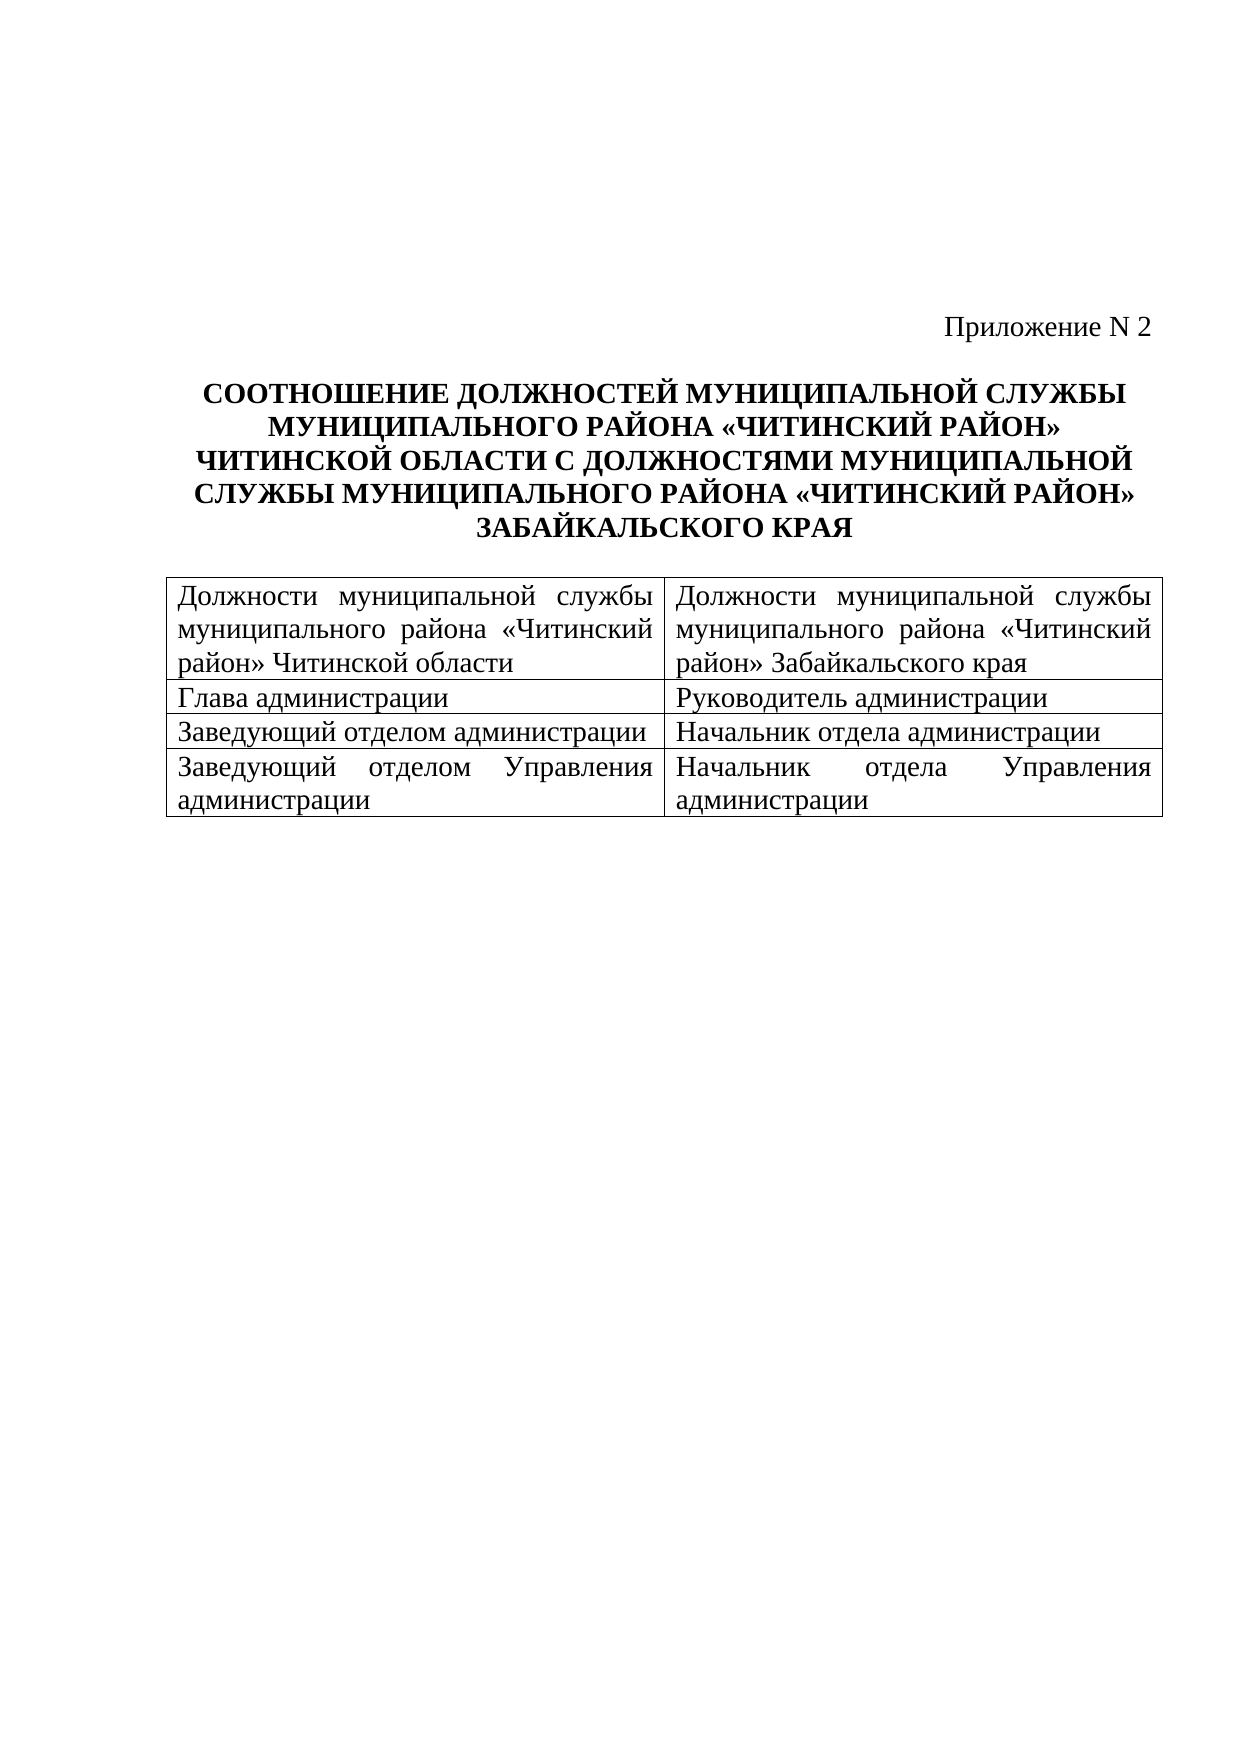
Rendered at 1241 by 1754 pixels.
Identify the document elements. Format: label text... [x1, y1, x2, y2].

table_header Должности муниципальной службы муниципального района «Читинский район» Читинской области [167, 578, 664, 679]
text СООТНОШЕНИЕ ДОЛЖНОСТЕЙ МУНИЦИПАЛЬНОЙ СЛУЖБЫ МУНИЦИПАЛЬНОГО РАЙОНА «ЧИТИНСКИЙ РАЙОН» ЧИТИНСКОЙ ОБЛАСТИ С ДОЛЖНОСТЯМИ МУНИЦИПАЛЬНОЙ СЛУЖБЫ МУНИЦИПАЛЬНОГО РАЙОНА «ЧИТИНСКИЙ РАЙОН» ЗАБАЙКАЛЬСКОГО КРАЯ [177, 376, 1152, 543]
table_cell Начальник отдела администрации [665, 714, 1162, 748]
table_cell Начальник отдела Управления администрации [665, 749, 1162, 816]
table_cell Глава администрации [167, 680, 664, 713]
table_cell Заведующий отделом администрации [167, 714, 664, 748]
table_cell Руководитель администрации [665, 680, 1162, 713]
table_cell Заведующий отделом Управления администрации [167, 749, 664, 816]
table_header Должности муниципальной службы муниципального района «Читинский район» Забайкальского края [665, 578, 1162, 679]
text Приложение N 2 [177, 309, 1152, 342]
